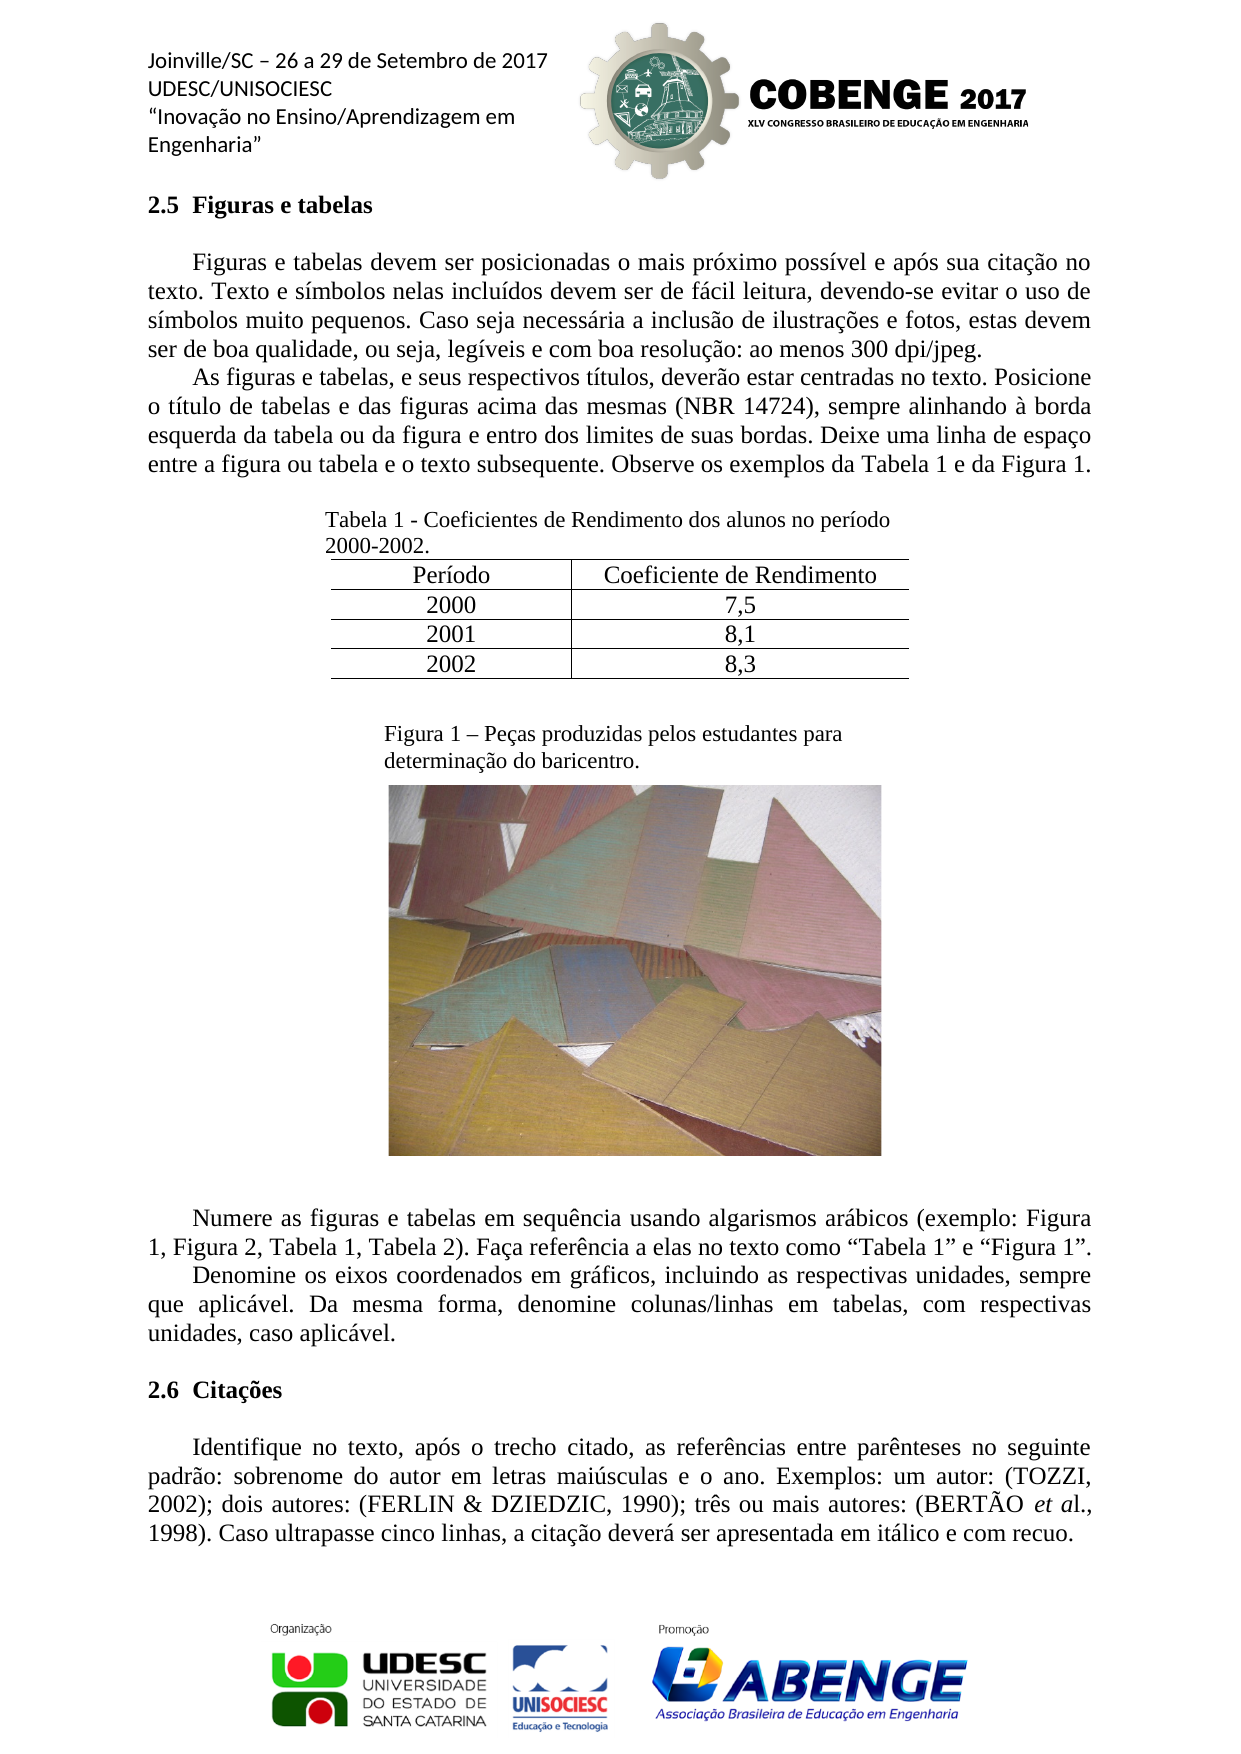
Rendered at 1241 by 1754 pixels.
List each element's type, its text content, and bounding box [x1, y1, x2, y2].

list Figuras e tabelas [148, 191, 1092, 219]
picture [575, 18, 1029, 186]
table_header Período [331, 560, 571, 589]
text Tabela 1 - Coeficientes de Rendimento dos alunos no período 2000-2002. [325, 506, 916, 559]
table_cell 7,5 [572, 590, 909, 618]
table_cell 2002 [331, 649, 571, 678]
text Numere as figuras e tabelas em sequência usando algarismos arábicos (exemplo: Figura 1, Figura 2, Tabela 1, Tabela 2). Faça referência a elas no texto como “Tabela 1” e “Figura 1”. [148, 1203, 1092, 1260]
list Citações [148, 1375, 1092, 1404]
text Denomine os eixos coordenados em gráficos, incluindo as respectivas unidades, sempre que aplicável. Da mesma forma, denomine colunas/linhas em tabelas, com respectivas unidades, caso aplicável. [148, 1260, 1092, 1347]
table_cell 8,3 [572, 649, 909, 678]
picture [388, 785, 882, 1156]
table_header Coeficiente de Rendimento [572, 560, 909, 589]
table_cell 2001 [331, 620, 571, 648]
text Figuras e tabelas devem ser posicionadas o mais próximo possível e após sua citação no texto. Texto e símbolos nelas incluídos devem ser de fácil leitura, devendo-se evitar o uso de símbolos muito pequenos. Caso seja necessária a inclusão de ilustrações e fotos, estas devem ser de boa qualidade, ou seja, legíveis e com boa resolução: ao menos 300 dpi/jpeg. [148, 247, 1092, 362]
text As figuras e tabelas, e seus respectivos títulos, deverão estar centradas no texto. Posicione o título de tabelas e das figuras acima das mesmas (NBR 14724), sempre alinhando à borda esquerda da tabela ou da figura e entro dos limites de suas bordas. Deixe uma linha de espaço entre a figura ou tabela e o texto subsequente. Observe os exemplos da Tabela 1 e da Figura 1. [148, 362, 1092, 477]
text Identifique no texto, após o trecho citado, as referências entre parênteses no seguinte padrão: sobrenome do autor em letras maiúsculas e o ano. Exemplos: um autor: (TOZZI, 2002); dois autores: (FERLIN & DZIEDZIC, 1990); três ou mais autores: (BERTÃO et al., 1998). Caso ultrapasse cinco linhas, a citação deverá ser apresentada em itálico e com recuo. [148, 1432, 1092, 1547]
table_cell 8,1 [572, 620, 909, 648]
table_cell 2000 [331, 590, 571, 618]
picture [261, 1616, 979, 1738]
text Figura 1 – Peças produzidas pelos estudantes para determinação do baricentro. [384, 720, 901, 773]
